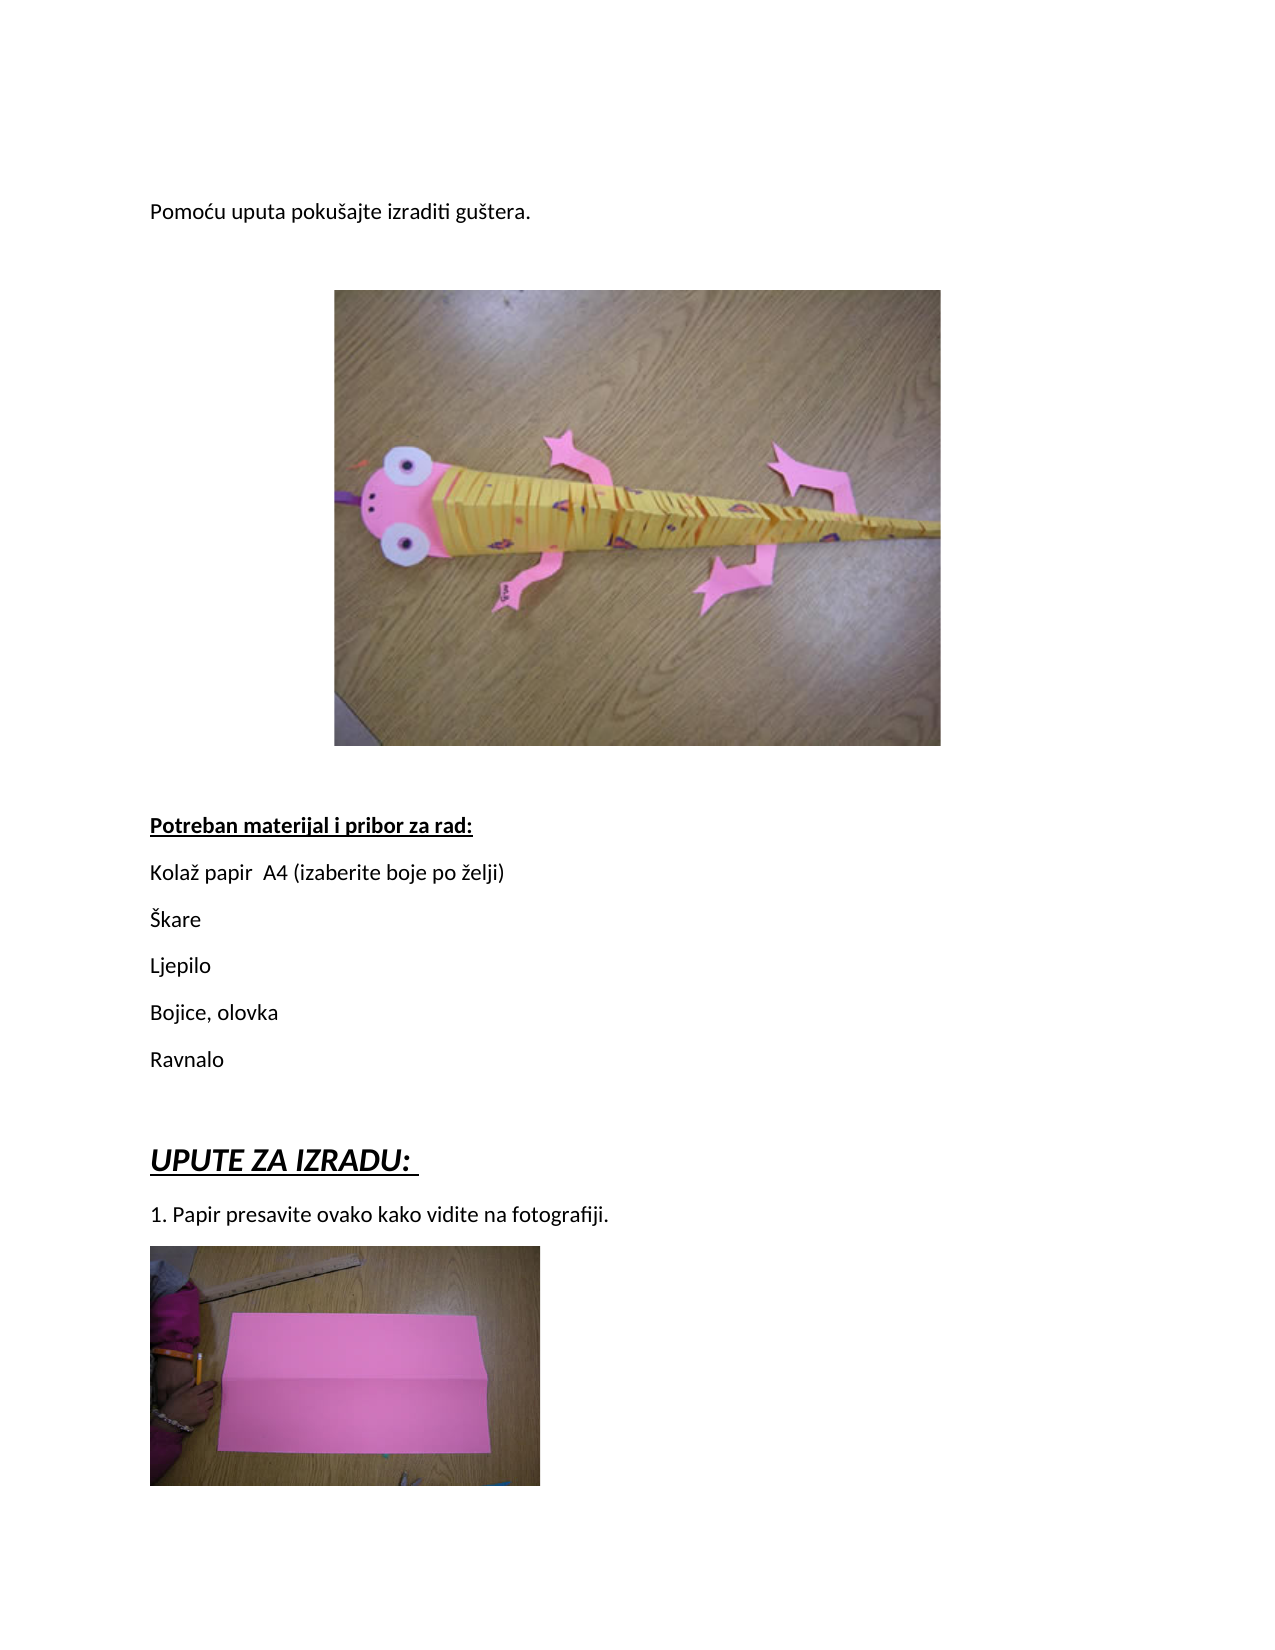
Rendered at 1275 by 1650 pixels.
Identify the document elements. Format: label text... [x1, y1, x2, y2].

text Bojice, olovka [150, 998, 1125, 1027]
text 1. Papir presavite ovako kako vidite na fotografiji. [150, 1200, 1125, 1228]
picture [334, 290, 941, 746]
picture [150, 1246, 540, 1486]
text Pomoću uputa pokušajte izraditi guštera. [150, 197, 1125, 225]
text Ravnalo [150, 1045, 1125, 1073]
text Škare [150, 905, 1125, 933]
text Ljepilo [150, 952, 1125, 980]
text Kolaž papir A4 (izaberite boje po želji) [150, 858, 1125, 886]
text Potreban materijal i pribor za rad: [150, 811, 1125, 839]
text UPUTE ZA IZRADU: [150, 1139, 1125, 1180]
